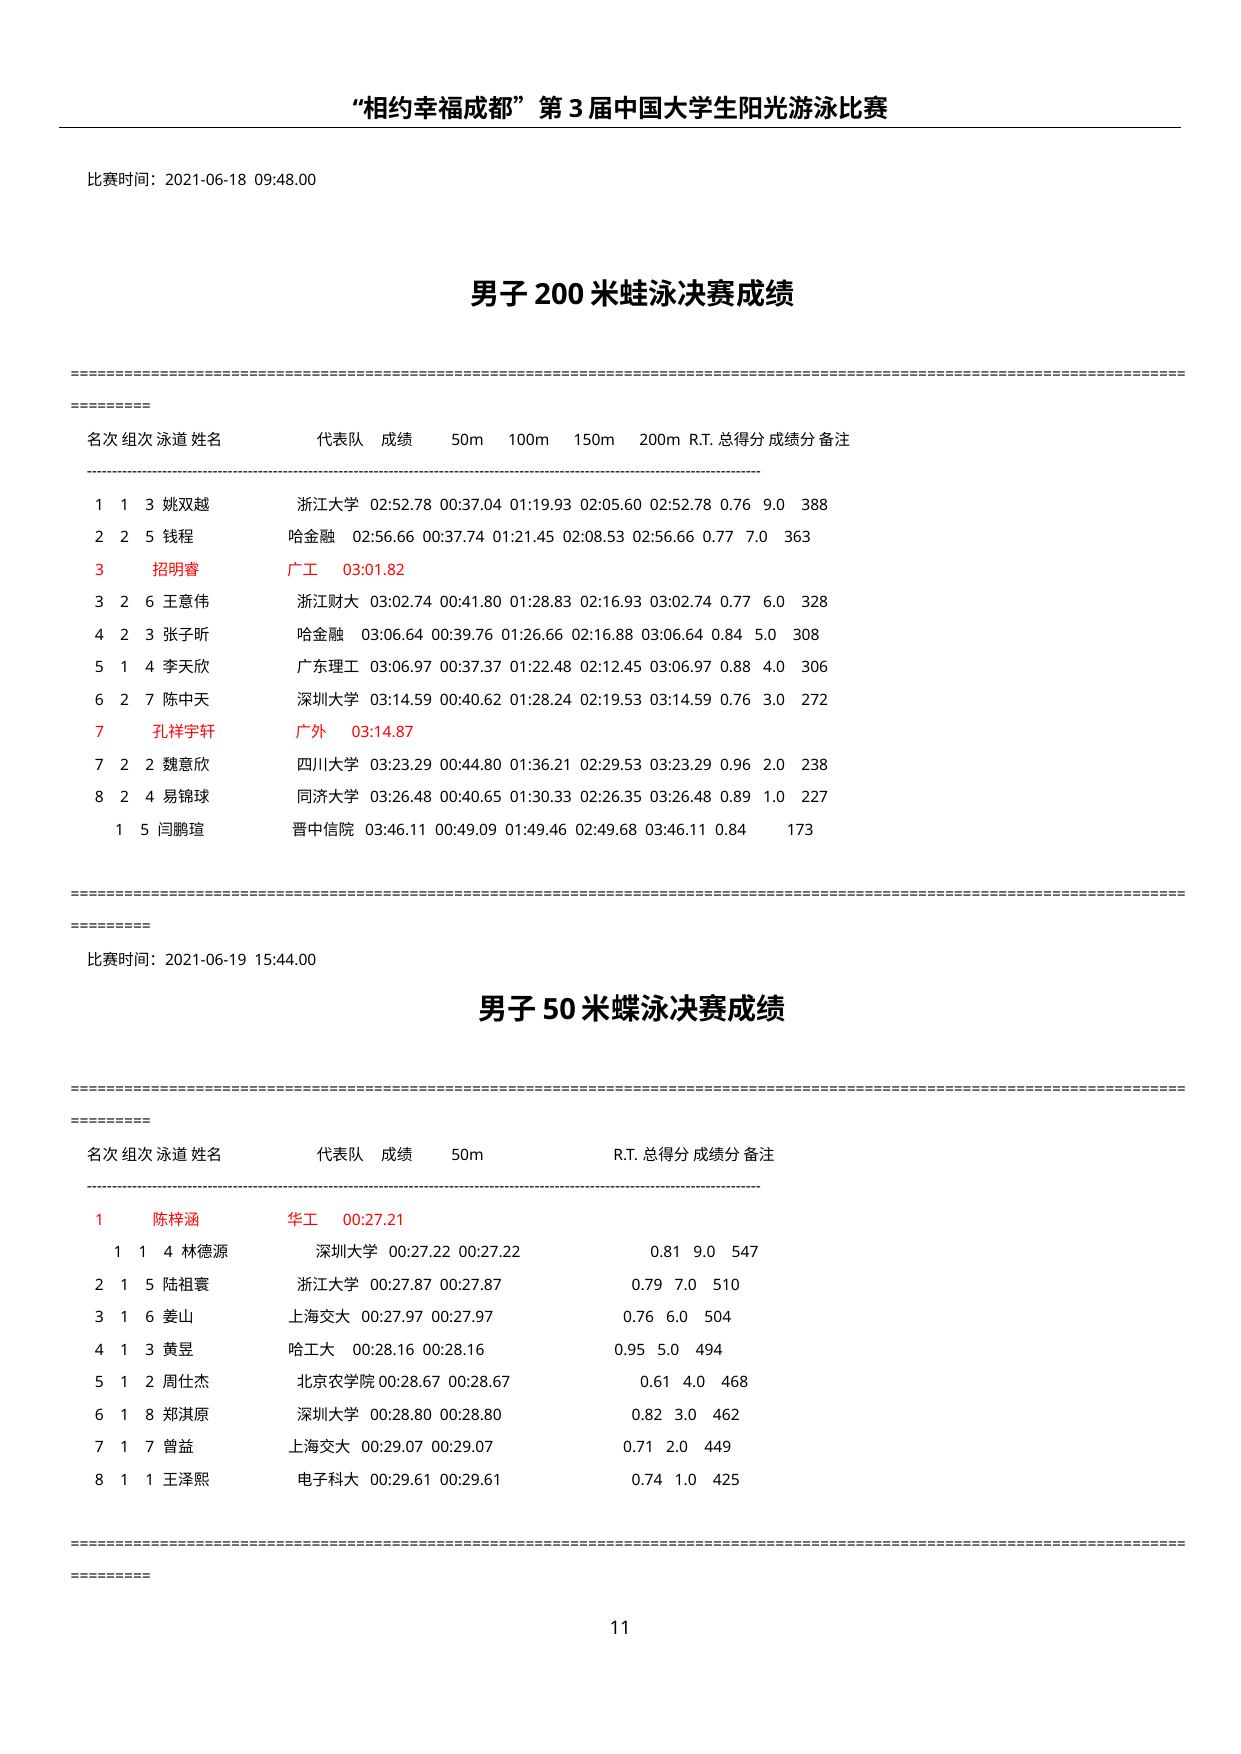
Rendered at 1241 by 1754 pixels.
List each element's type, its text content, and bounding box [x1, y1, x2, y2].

table_cell 7 1 7 曾益 上海交大 00:29.07 00:29.07 0.71 2.0 449 [59, 1430, 1205, 1462]
table_cell 1 5 闫鹏瑄 晋中信院 03:46.11 00:49.09 01:49.46 02:49.68 03:46.11 0.84 173 [59, 812, 1205, 844]
table_cell 1 1 3 姚双越 浙江大学 02:52.78 00:37.04 01:19.93 02:05.60 02:52.78 0.76 9.0 388 [59, 487, 1205, 519]
table_cell -------------------------------------------------------------------------------------------------------------------------------------- [59, 1170, 1205, 1202]
table_cell 名次 组次 泳道 姓名 代表队 成绩 50m R.T. 总得分 成绩分 备注 [59, 1137, 1205, 1169]
table_cell 6 2 7 陈中天 深圳大学 03:14.59 00:40.62 01:28.24 02:19.53 03:14.59 0.76 3.0 272 7 孔祥宇轩 广外 03:14.87 [59, 682, 1205, 747]
table_cell 3 2 6 王意伟 浙江财大 03:02.74 00:41.80 01:28.83 02:16.93 03:02.74 0.77 6.0 328 [59, 585, 1205, 617]
table_cell 5 1 4 李天欣 广东理工 03:06.97 00:37.37 01:22.48 02:12.45 03:06.97 0.88 4.0 306 [59, 650, 1205, 682]
table_cell 名次 组次 泳道 姓名 代表队 成绩 50m 100m 150m 200m R.T. 总得分 成绩分 备注 [59, 422, 1205, 454]
table_cell 1 陈梓涵 华工 00:27.21 1 1 4 林德源 深圳大学 00:27.22 00:27.22 0.81 9.0 547 [59, 1202, 1205, 1267]
table_cell 比赛时间：2021-06-19 15:44.00 [59, 942, 1205, 974]
table_cell 2 2 5 钱程 哈金融 02:56.66 00:37.74 01:21.45 02:08.53 02:56.66 0.77 7.0 363 3 招明睿 广工 03:01.82 [59, 520, 1205, 584]
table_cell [59, 1495, 1205, 1592]
table_cell 4 2 3 张子昕 哈金融 03:06.64 00:39.76 01:26.66 02:16.88 03:06.64 0.84 5.0 308 [59, 617, 1205, 649]
table_cell 8 2 4 易锦球 同济大学 03:26.48 00:40.65 01:30.33 02:26.35 03:26.48 0.89 1.0 227 [59, 780, 1205, 812]
table_cell 比赛时间：2021-06-18 09:48.00 [59, 162, 1205, 194]
table_cell ====================================================================================================================================== [59, 1040, 1205, 1137]
table_cell 4 1 3 黄昱 哈工大 00:28.16 00:28.16 0.95 5.0 494 [59, 1332, 1205, 1364]
table_cell ====================================================================================================================================== [59, 845, 1205, 942]
table_cell 6 1 8 郑淇原 深圳大学 00:28.80 00:28.80 0.82 3.0 462 [59, 1397, 1205, 1429]
table_cell 5 1 2 周仕杰 北京农学院 00:28.67 00:28.67 0.61 4.0 468 [59, 1365, 1205, 1397]
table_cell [59, 325, 1205, 422]
table_cell 8 1 1 王泽熙 电子科大 00:29.61 00:29.61 0.74 1.0 425 [59, 1462, 1205, 1494]
table_cell 3 1 6 姜山 上海交大 00:27.97 00:27.97 0.76 6.0 504 [59, 1300, 1205, 1332]
table_cell -------------------------------------------------------------------------------------------------------------------------------------- [59, 455, 1205, 487]
table_cell 男子50米蝶泳决赛成绩 [59, 975, 1205, 1039]
table_cell 男子200米蛙泳决赛成绩 [59, 195, 1205, 324]
table_cell 2 1 5 陆祖寰 浙江大学 00:27.87 00:27.87 0.79 7.0 510 [59, 1267, 1205, 1299]
table_cell 7 2 2 魏意欣 四川大学 03:23.29 00:44.80 01:36.21 02:29.53 03:23.29 0.96 2.0 238 [59, 747, 1205, 779]
